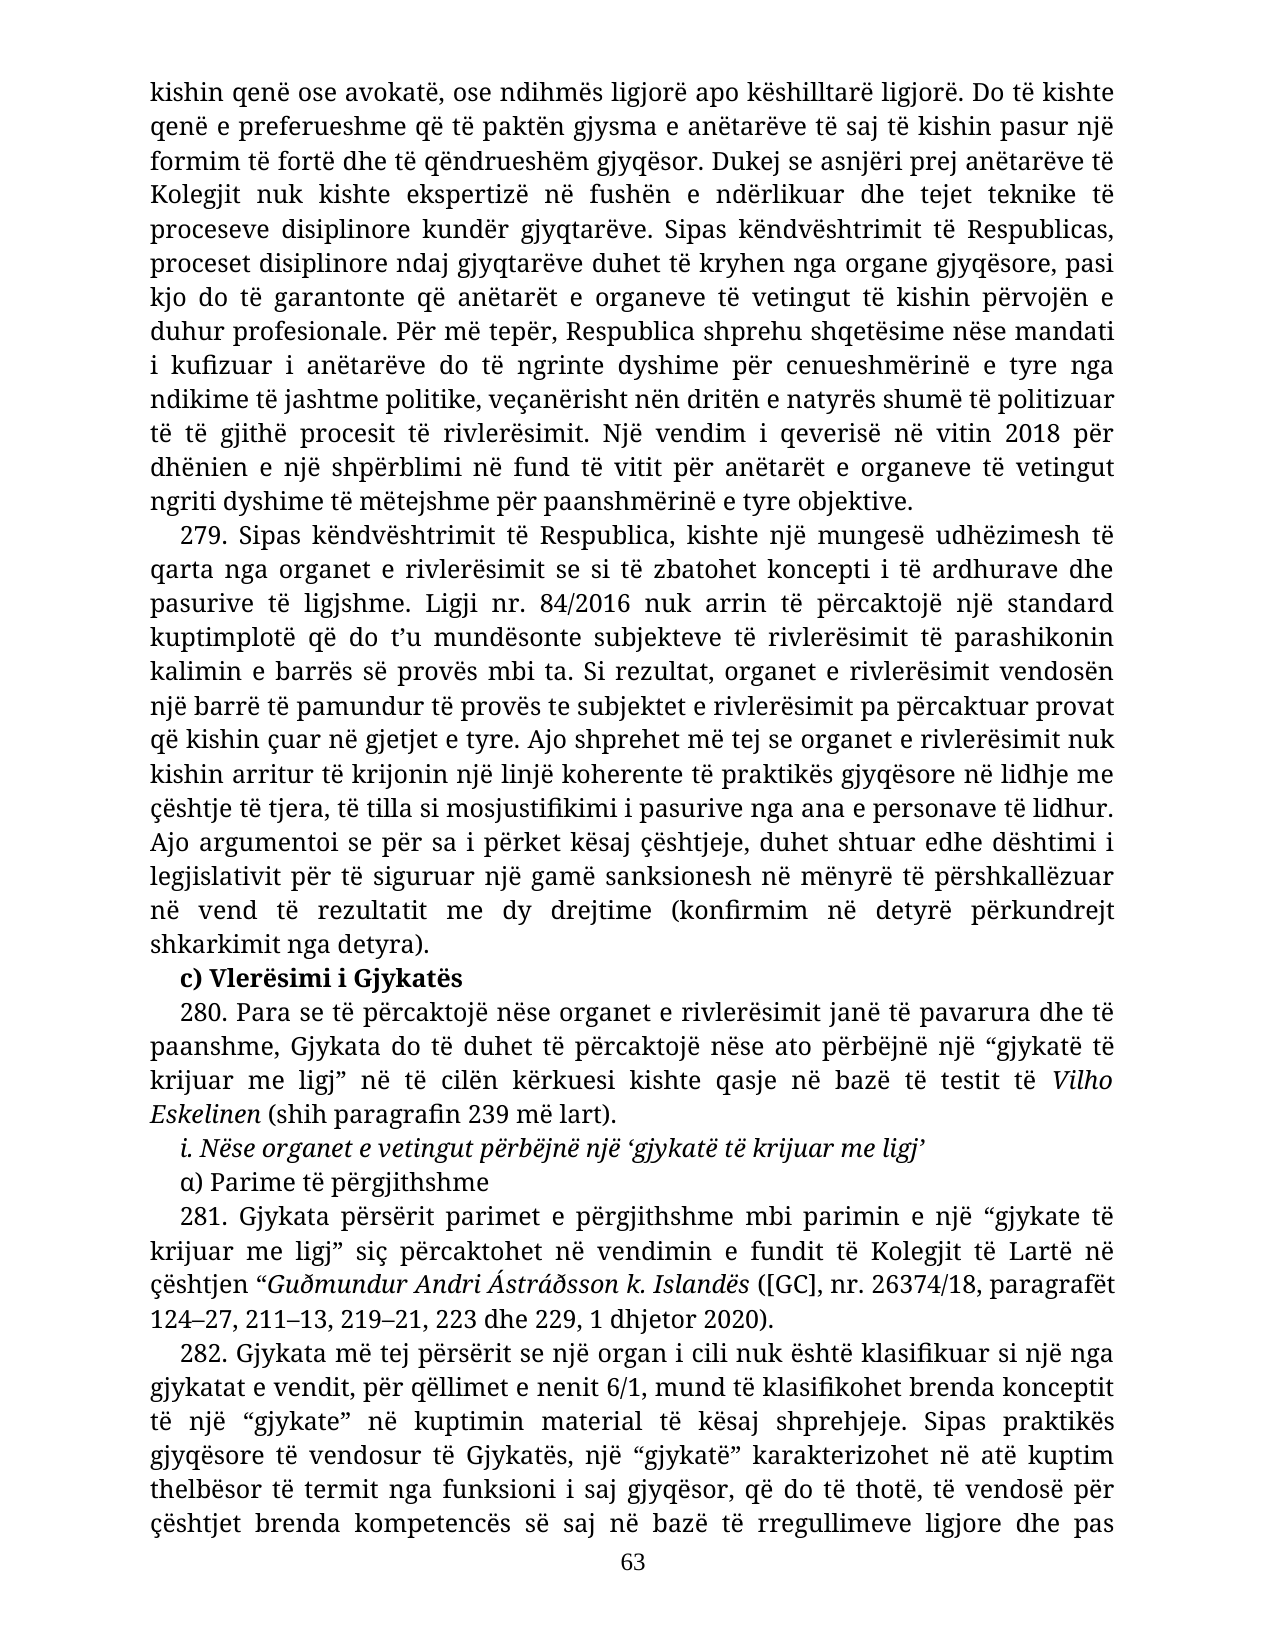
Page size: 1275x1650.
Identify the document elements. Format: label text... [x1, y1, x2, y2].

text i. Nëse organet e vetingut përbëjnë një ‘gjykatë të krijuar me ligj’ [150, 1131, 1116, 1165]
text c) Vlerësimi i Gjykatës [150, 961, 1116, 995]
text α) Parime të përgjithshme [150, 1165, 1116, 1199]
text 280. Para se të përcaktojë nëse organet e rivlerësimit janë të pavarura dhe të paanshme, Gjykata do të duhet të përcaktojë nëse ato përbëjnë një “gjykatë të krijuar me ligj” në të cilën kërkuesi kishte qasje në bazë të testit të Vilho Eskelinen (shih paragrafin 239 më lart). [150, 995, 1116, 1131]
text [150, 75, 1116, 518]
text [150, 1335, 1116, 1540]
text 279. Sipas këndvështrimit të Respublica, kishte një mungesë udhëzimesh të qarta nga organet e rivlerësimit se si të zbatohet koncepti i të ardhurave dhe pasurive të ligjshme. Ligji nr. 84/2016 nuk arrin të përcaktojë një standard kuptimplotë që do t’u mundësonte subjekteve të rivlerësimit të parashikonin kalimin e barrës së provës mbi ta. Si rezultat, organet e rivlerësimit vendosën një barrë të pamundur të provës te subjektet e rivlerësimit pa përcaktuar provat që kishin çuar në gjetjet e tyre. Ajo shprehet më tej se organet e rivlerësimit nuk kishin arritur të krijonin një linjë koherente të praktikës gjyqësore në lidhje me çështje të tjera, të tilla si mosjustifikimi i pasurive nga ana e personave të lidhur. Ajo argumentoi se për sa i përket kësaj çështjeje, duhet shtuar edhe dështimi i legjislativit për të siguruar një gamë sanksionesh në mënyrë të përshkallëzuar në vend të rezultatit me dy drejtime (konfirmim në detyrë përkundrejt shkarkimit nga detyra). [150, 518, 1116, 961]
text 281. Gjykata përsërit parimet e përgjithshme mbi parimin e një “gjykate të krijuar me ligj” siç përcaktohet në vendimin e fundit të Kolegjit të Lartë në çështjen “Guðmundur Andri Ástráðsson k. Islandës ([GC], nr. 26374/18, paragrafët 124–27, 211–13, 219–21, 223 dhe 229, 1 dhjetor 2020). [150, 1199, 1116, 1335]
